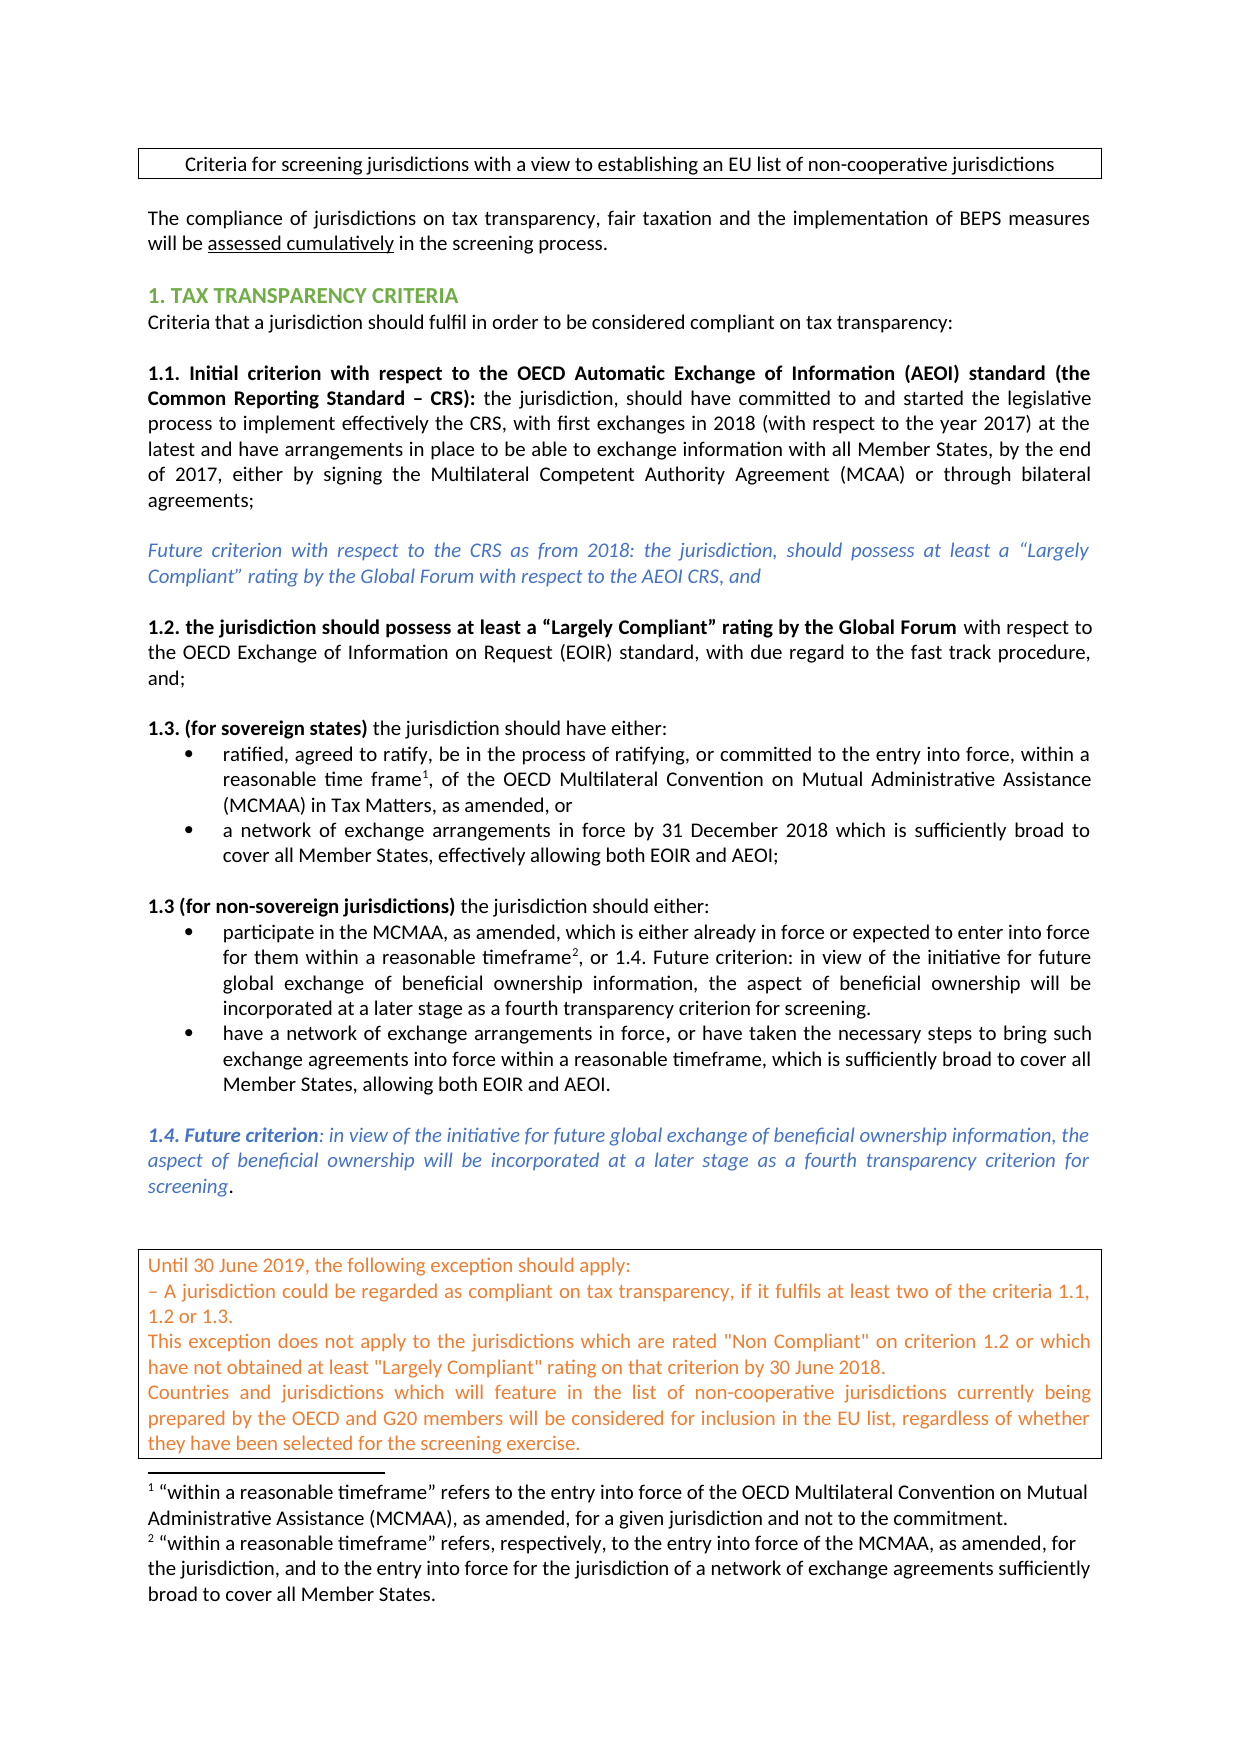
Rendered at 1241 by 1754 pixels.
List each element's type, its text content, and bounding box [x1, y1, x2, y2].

text Criteria for screening jurisdictions with a view to establishing an EU list of non-cooperative jurisdictions [139, 149, 1101, 178]
list have a network of exchange arrangements in force, or have taken the necessary steps to bring such exchange agreements into force within a reasonable timeframe, which is sufficiently broad to cover all Member States, allowing both EOIR and AEOI. [185, 1021, 1093, 1097]
text Future criterion with respect to the CRS as from 2018: the jurisdiction, should possess at least a “Largely Compliant” rating by the Global Forum with respect to the AEOI CRS, and [148, 538, 1093, 588]
text The compliance of jurisdictions on tax transparency, fair taxation and the implementation of BEPS measures will be assessed cumulatively in the screening process. [148, 205, 1093, 256]
text This exception does not apply to the jurisdictions which are rated "Non Compliant" on criterion 1.2 or which have not obtained at least "Largely Compliant" rating on that criterion by 30 June 2018. [148, 1329, 1093, 1376]
list a network of exchange arrangements in force by 31 December 2018 which is sufficiently broad to cover all Member States, effectively allowing both EOIR and AEOI; [185, 817, 1093, 868]
list ratified, agreed to ratify, be in the process of ratifying, or committed to the entry into force, within a reasonable time frame, of the OECD Multilateral Convention on Mutual Administrative Assistance (MCMAA) in Tax Matters, as amended, or [185, 741, 1093, 817]
text 1.3. (for sovereign states) the jurisdiction should have either: [148, 716, 1093, 741]
text 1.2. the jurisdiction should possess at least a “Largely Compliant” rating by the Global Forum with respect to the OECD Exchange of Information on Request (EOIR) standard, with due regard to the fast track procedure, and; [148, 614, 1093, 690]
text Until 30 June 2019, the following exception should apply: [139, 1250, 1101, 1278]
text 1.3 (for non-sovereign jurisdictions) the jurisdiction should either: [148, 893, 1093, 919]
text Countries and jurisdictions which will feature in the list of non-cooperative jurisdictions currently being prepared by the OECD and G20 members will be considered for inclusion in the EU list, regardless of whether they have been selected for the screening exercise. [139, 1376, 1101, 1458]
text 1.1. Initial criterion with respect to the OECD Automatic Exchange of Information (AEOI) standard (the Common Reporting Standard – CRS): the jurisdiction, should have committed to and started the legislative process to implement effectively the CRS, with first exchanges in 2018 (with respect to the year 2017) at the latest and have arrangements in place to be able to exchange information with all Member States, by the end of 2017, either by signing the Multilateral Competent Authority Agreement (MCAA) or through bilateral agreements; [148, 360, 1093, 512]
text – A jurisdiction could be regarded as compliant on tax transparency, if it fulfils at least two of the criteria 1.1, 1.2 or 1.3. [148, 1278, 1093, 1329]
text 1. TAX TRANSPARENCY CRITERIA [148, 281, 1093, 309]
text 1.4. Future criterion: in view of the initiative for future global exchange of beneficial ownership information, the aspect of beneficial ownership will be incorporated at a later stage as a fourth transparency criterion for screening. [148, 1122, 1093, 1198]
list participate in the MCMAA, as amended, which is either already in force or expected to enter into force for them within a reasonable timeframe, or 1.4. Future criterion: in view of the initiative for future global exchange of beneficial ownership information, the aspect of beneficial ownership will be incorporated at a later stage as a fourth transparency criterion for screening. [185, 919, 1093, 1021]
text Criteria that a jurisdiction should fulfil in order to be considered compliant on tax transparency: [148, 309, 1093, 334]
